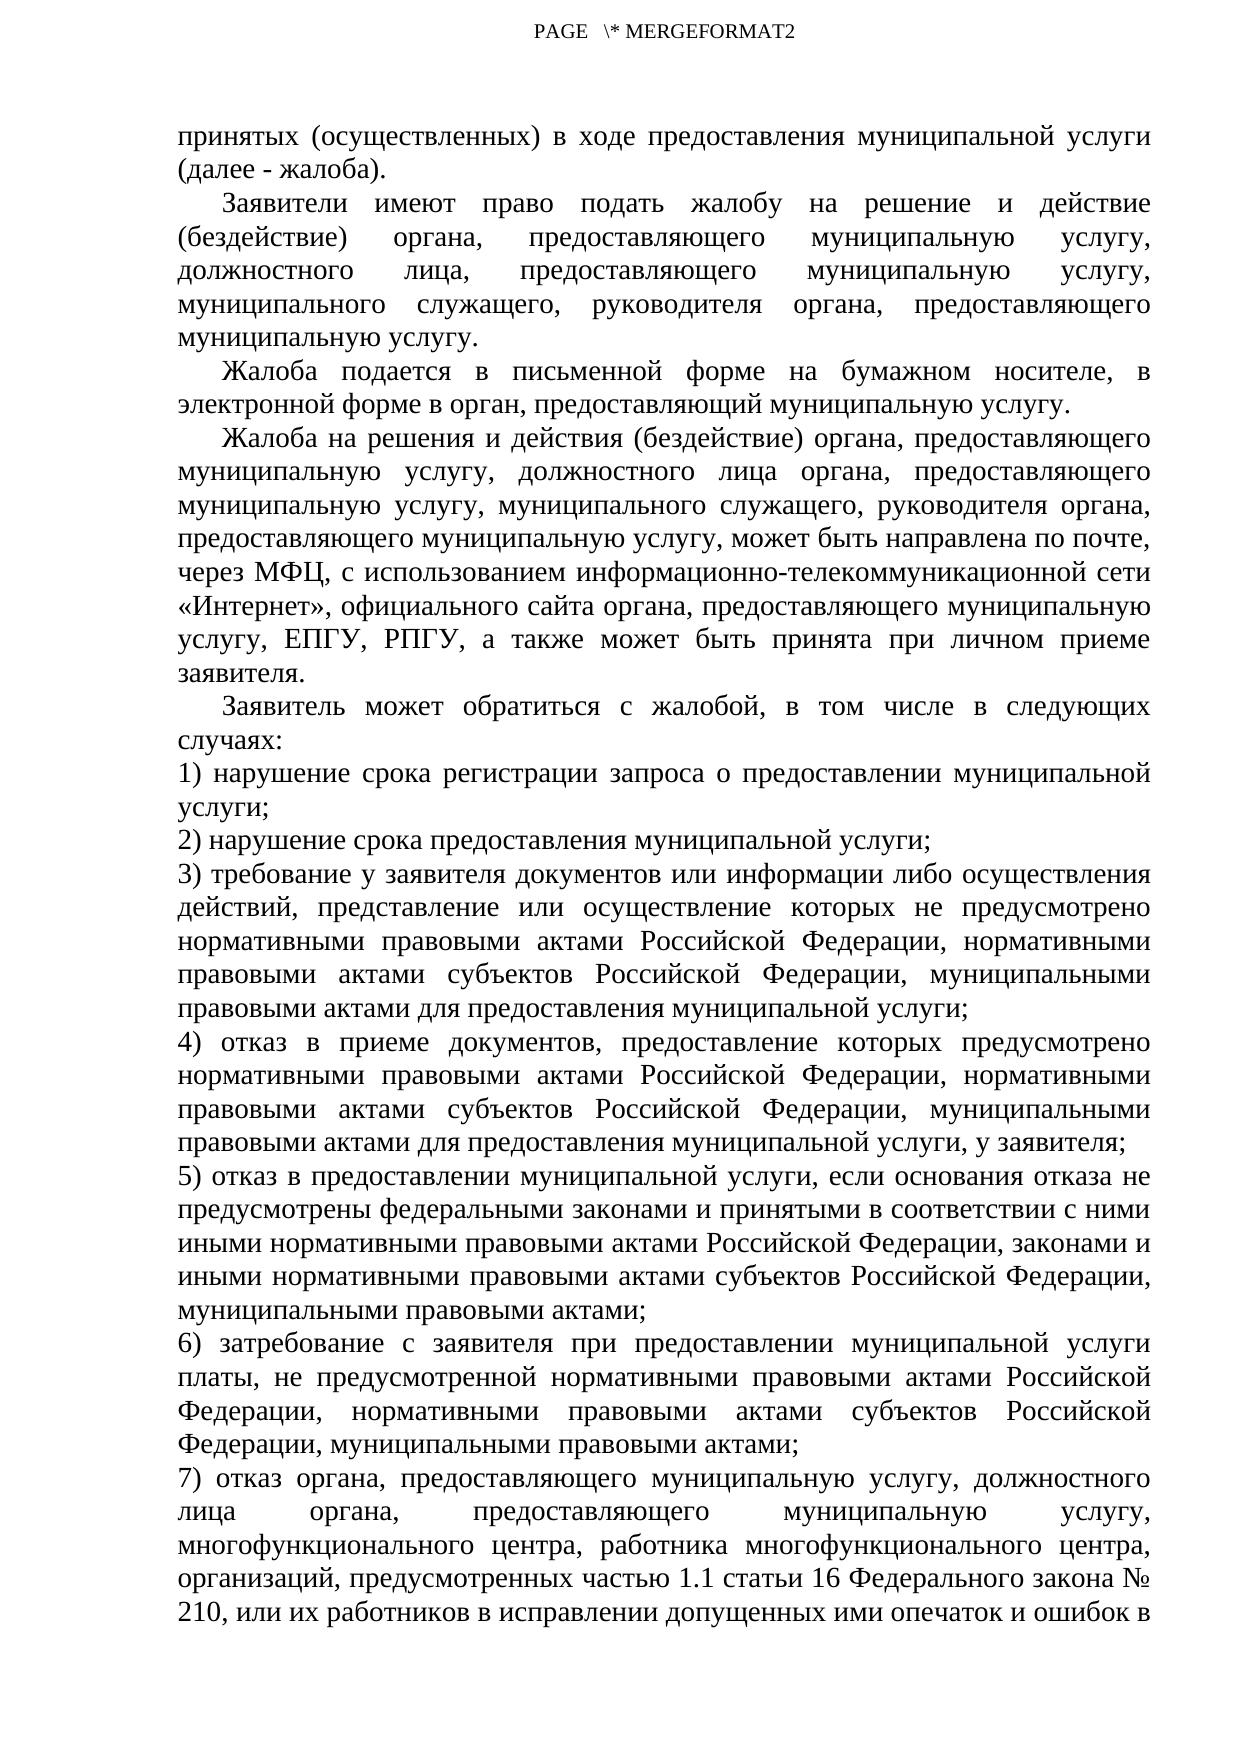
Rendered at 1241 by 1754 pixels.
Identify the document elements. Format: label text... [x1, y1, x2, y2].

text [177, 1460, 1152, 1627]
text 5) отказ в предоставлении муниципальной услуги, если основания отказа не предусмотрены федеральными законами и принятыми в соответствии с ними иными нормативными правовыми актами Российской Федерации, законами и иными нормативными правовыми актами субъектов Российской Федерации, муниципальными правовыми актами; [177, 1158, 1152, 1326]
text Заявители имеют право подать жалобу на решение и действие (бездействие) органа, предоставляющего муниципальную услугу, должностного лица, предоставляющего муниципальную услугу, муниципального служащего, руководителя органа, предоставляющего муниципальную услугу. [177, 185, 1152, 353]
text Жалоба на решения и действия (бездействие) органа, предоставляющего муниципальную услугу, должностного лица органа, предоставляющего муниципальную услугу, муниципального служащего, руководителя органа, предоставляющего муниципальную услугу, может быть направлена по почте, через МФЦ, с использованием информационно-телекоммуникационной сети «Интернет», официального сайта органа, предоставляющего муниципальную услугу, ЕПГУ, РПГУ, а также может быть принята при личном приеме заявителя. [177, 420, 1152, 688]
text 6) затребование с заявителя при предоставлении муниципальной услуги платы, не предусмотренной нормативными правовыми актами Российской Федерации, нормативными правовыми актами субъектов Российской Федерации, муниципальными правовыми актами; [177, 1326, 1152, 1460]
text 3) требование у заявителя документов или информации либо осуществления действий, представление или осуществление которых не предусмотрено нормативными правовыми актами Российской Федерации, нормативными правовыми актами субъектов Российской Федерации, муниципальными правовыми актами для предоставления муниципальной услуги; [177, 856, 1152, 1024]
text 2) нарушение срока предоставления муниципальной услуги; [177, 822, 1152, 856]
text 4) отказ в приеме документов, предоставление которых предусмотрено нормативными правовыми актами Российской Федерации, нормативными правовыми актами субъектов Российской Федерации, муниципальными правовыми актами для предоставления муниципальной услуги, у заявителя; [177, 1024, 1152, 1158]
text Жалоба подается в письменной форме на бумажном носителе, в электронной форме в орган, предоставляющий муниципальную услугу. [177, 353, 1152, 420]
text 1) нарушение срока регистрации запроса о предоставлении муниципальной услуги; [177, 755, 1152, 822]
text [177, 118, 1152, 185]
text Заявитель может обратиться с жалобой, в том числе в следующих случаях: [177, 688, 1152, 755]
